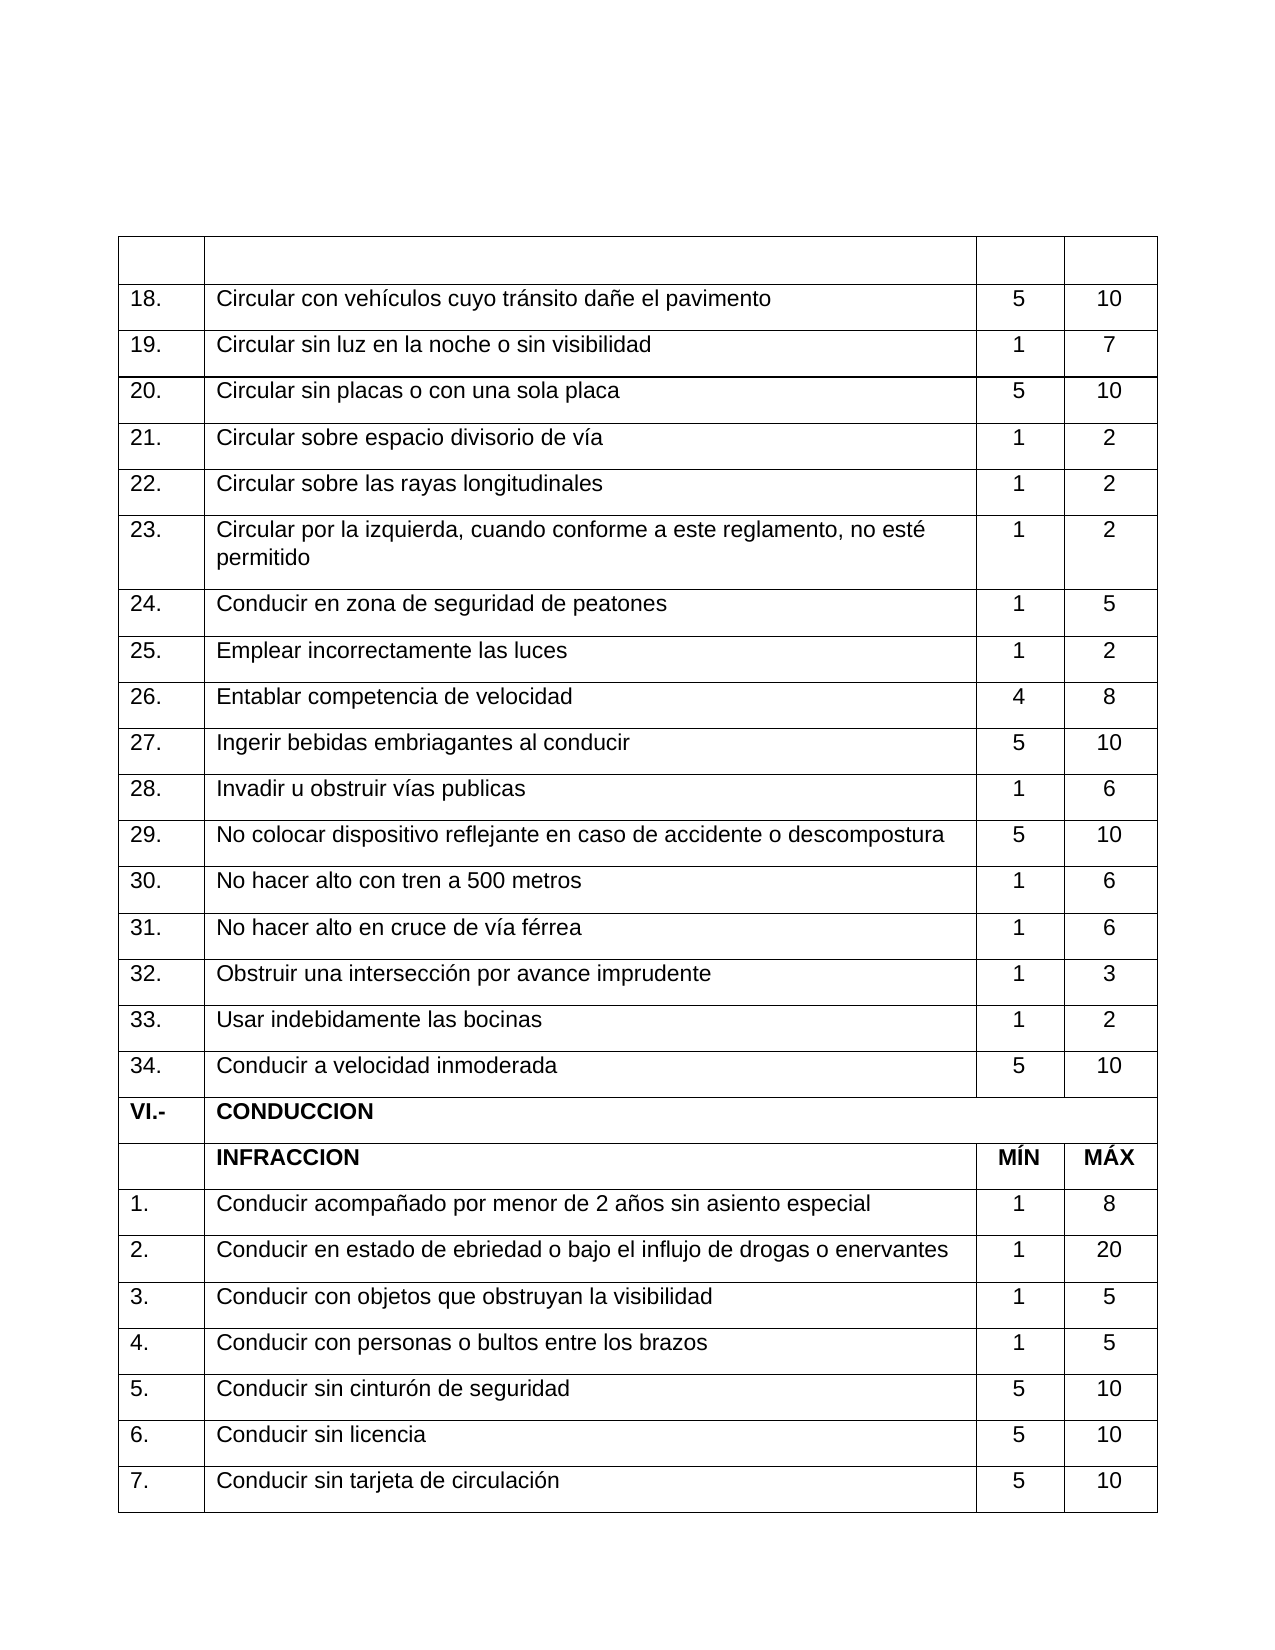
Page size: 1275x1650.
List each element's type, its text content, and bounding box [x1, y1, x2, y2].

table_cell 5 [977, 821, 1064, 866]
table_cell 1 [977, 470, 1064, 515]
table_cell 10 [1065, 729, 1157, 774]
table_cell Usar indebidamente las bocinas [205, 1006, 976, 1051]
table_cell Conducir sin licencia [205, 1421, 976, 1466]
table_cell 8 [1065, 683, 1157, 728]
table_cell Entablar competencia de velocidad [205, 683, 976, 728]
table_cell 5 [977, 1421, 1064, 1466]
table_cell 23. [119, 516, 204, 589]
table_cell 10 [1065, 821, 1157, 866]
table_cell MÍN [977, 1144, 1064, 1189]
table_cell Conducir con objetos que obstruyan la visibilidad [205, 1283, 976, 1328]
table_cell 18. [119, 285, 204, 330]
table_cell 1 [977, 237, 1064, 284]
table_cell 1 [977, 960, 1064, 1005]
table_cell 4 [977, 683, 1064, 728]
table_cell 1 [977, 1236, 1064, 1282]
table_cell 2. [119, 1236, 204, 1282]
table_cell Conducir acompañado por menor de 2 años sin asiento especial [205, 1190, 976, 1235]
table_cell 10 [1065, 1421, 1157, 1466]
table_cell No hacer alto en cruce de vía férrea [205, 914, 976, 958]
table_cell 1 [977, 914, 1064, 958]
table_cell 20 [1065, 1236, 1157, 1282]
table_cell Conducir sin tarjeta de circulación [205, 1467, 976, 1512]
table_cell Circular sobre espacio divisorio de vía [205, 424, 976, 469]
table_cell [205, 237, 976, 284]
table_cell 17. [119, 237, 204, 284]
table_cell 2 [1065, 516, 1157, 589]
table_cell 22. [119, 470, 204, 515]
table_cell 8 [1065, 1190, 1157, 1235]
table_cell Conducir en zona de seguridad de peatones [205, 590, 976, 636]
table_cell 7 [1065, 331, 1157, 376]
table_cell 1 [977, 1006, 1064, 1051]
table_cell 21. [119, 424, 204, 469]
table_cell 2 [1065, 1006, 1157, 1051]
table_cell Ingerir bebidas embriagantes al conducir [205, 729, 976, 774]
table_cell 28. [119, 775, 204, 820]
table_cell 29. [119, 821, 204, 866]
table_cell 34. [119, 1052, 204, 1097]
table_cell 10 [1065, 1467, 1157, 1512]
table_cell 27. [119, 729, 204, 774]
table_cell 19. [119, 331, 204, 376]
table_cell Obstruir una intersección por avance imprudente [205, 960, 976, 1005]
table_cell 1 [977, 590, 1064, 636]
table_cell 5 [977, 729, 1064, 774]
table_cell 5 [977, 1052, 1064, 1097]
table_cell No hacer alto con tren a 500 metros [205, 867, 976, 912]
table_cell 2 [1065, 424, 1157, 469]
table_cell 10 [1065, 285, 1157, 330]
table_cell 5. [119, 1375, 204, 1420]
table_cell 4. [119, 1329, 204, 1374]
table_cell 5 [1065, 590, 1157, 636]
table_cell No colocar dispositivo reflejante en caso de accidente o descompostura [205, 821, 976, 866]
table_cell 1 [977, 637, 1064, 682]
table_cell 10 [1065, 1052, 1157, 1097]
table_cell 5 [977, 1467, 1064, 1512]
table_cell Emplear incorrectamente las luces [205, 637, 976, 682]
table_cell 5 [1065, 1283, 1157, 1328]
table_cell Conducir sin cinturón de seguridad [205, 1375, 976, 1420]
table_cell 1 [977, 1329, 1064, 1374]
table_cell 3. [119, 1283, 204, 1328]
table_cell 1 [977, 331, 1064, 376]
table_cell 5 [977, 285, 1064, 330]
table_cell 2 [1065, 637, 1157, 682]
table_cell 5 [977, 1375, 1064, 1420]
table_cell Circular con vehículos cuyo tránsito dañe el pavimento [205, 285, 976, 330]
table_cell [119, 1144, 204, 1189]
table_cell 7. [119, 1467, 204, 1512]
table_cell 3 [1065, 960, 1157, 1005]
table_cell 20. [119, 378, 204, 422]
table_cell 1 [977, 1283, 1064, 1328]
table_cell 26. [119, 683, 204, 728]
table_cell 10 [1065, 1375, 1157, 1420]
table_cell 1 [977, 775, 1064, 820]
table_cell 25. [119, 637, 204, 682]
table_cell INFRACCION [205, 1144, 976, 1189]
table_cell Circular por la izquierda, cuando conforme a este reglamento, no esté permitido [205, 516, 976, 589]
table_cell Circular sin luz en la noche o sin visibilidad [205, 331, 976, 376]
table_cell 6 [1065, 867, 1157, 912]
table_cell 30. [119, 867, 204, 912]
table_cell Circular sin placas o con una sola placa [205, 378, 976, 422]
table_cell 1 [977, 424, 1064, 469]
table_cell 6 [1065, 775, 1157, 820]
table_cell 24. [119, 590, 204, 636]
table_cell 1. [119, 1190, 204, 1235]
table_cell Invadir u obstruir vías publicas [205, 775, 976, 820]
table_cell Conducir en estado de ebriedad o bajo el influjo de drogas o enervantes [205, 1236, 976, 1282]
table_cell 2 [1065, 237, 1157, 284]
table_cell 5 [977, 378, 1064, 422]
table_cell 1 [977, 1190, 1064, 1235]
table_cell 6. [119, 1421, 204, 1466]
table_cell 6 [1065, 914, 1157, 958]
table_cell 5 [1065, 1329, 1157, 1374]
table_cell 1 [977, 867, 1064, 912]
table_cell 32. [119, 960, 204, 1005]
table_cell Conducir a velocidad inmoderada [205, 1052, 976, 1097]
table_cell 31. [119, 914, 204, 958]
table_cell 1 [977, 516, 1064, 589]
table_cell VI.- [119, 1098, 204, 1143]
table_cell 33. [119, 1006, 204, 1051]
table_cell Conducir con personas o bultos entre los brazos [205, 1329, 976, 1374]
table_cell Circular sobre las rayas longitudinales [205, 470, 976, 515]
table_cell 2 [1065, 470, 1157, 515]
table_cell CONDUCCION [205, 1098, 1157, 1143]
table_cell 10 [1065, 378, 1157, 422]
table_cell MÁX [1065, 1144, 1157, 1189]
